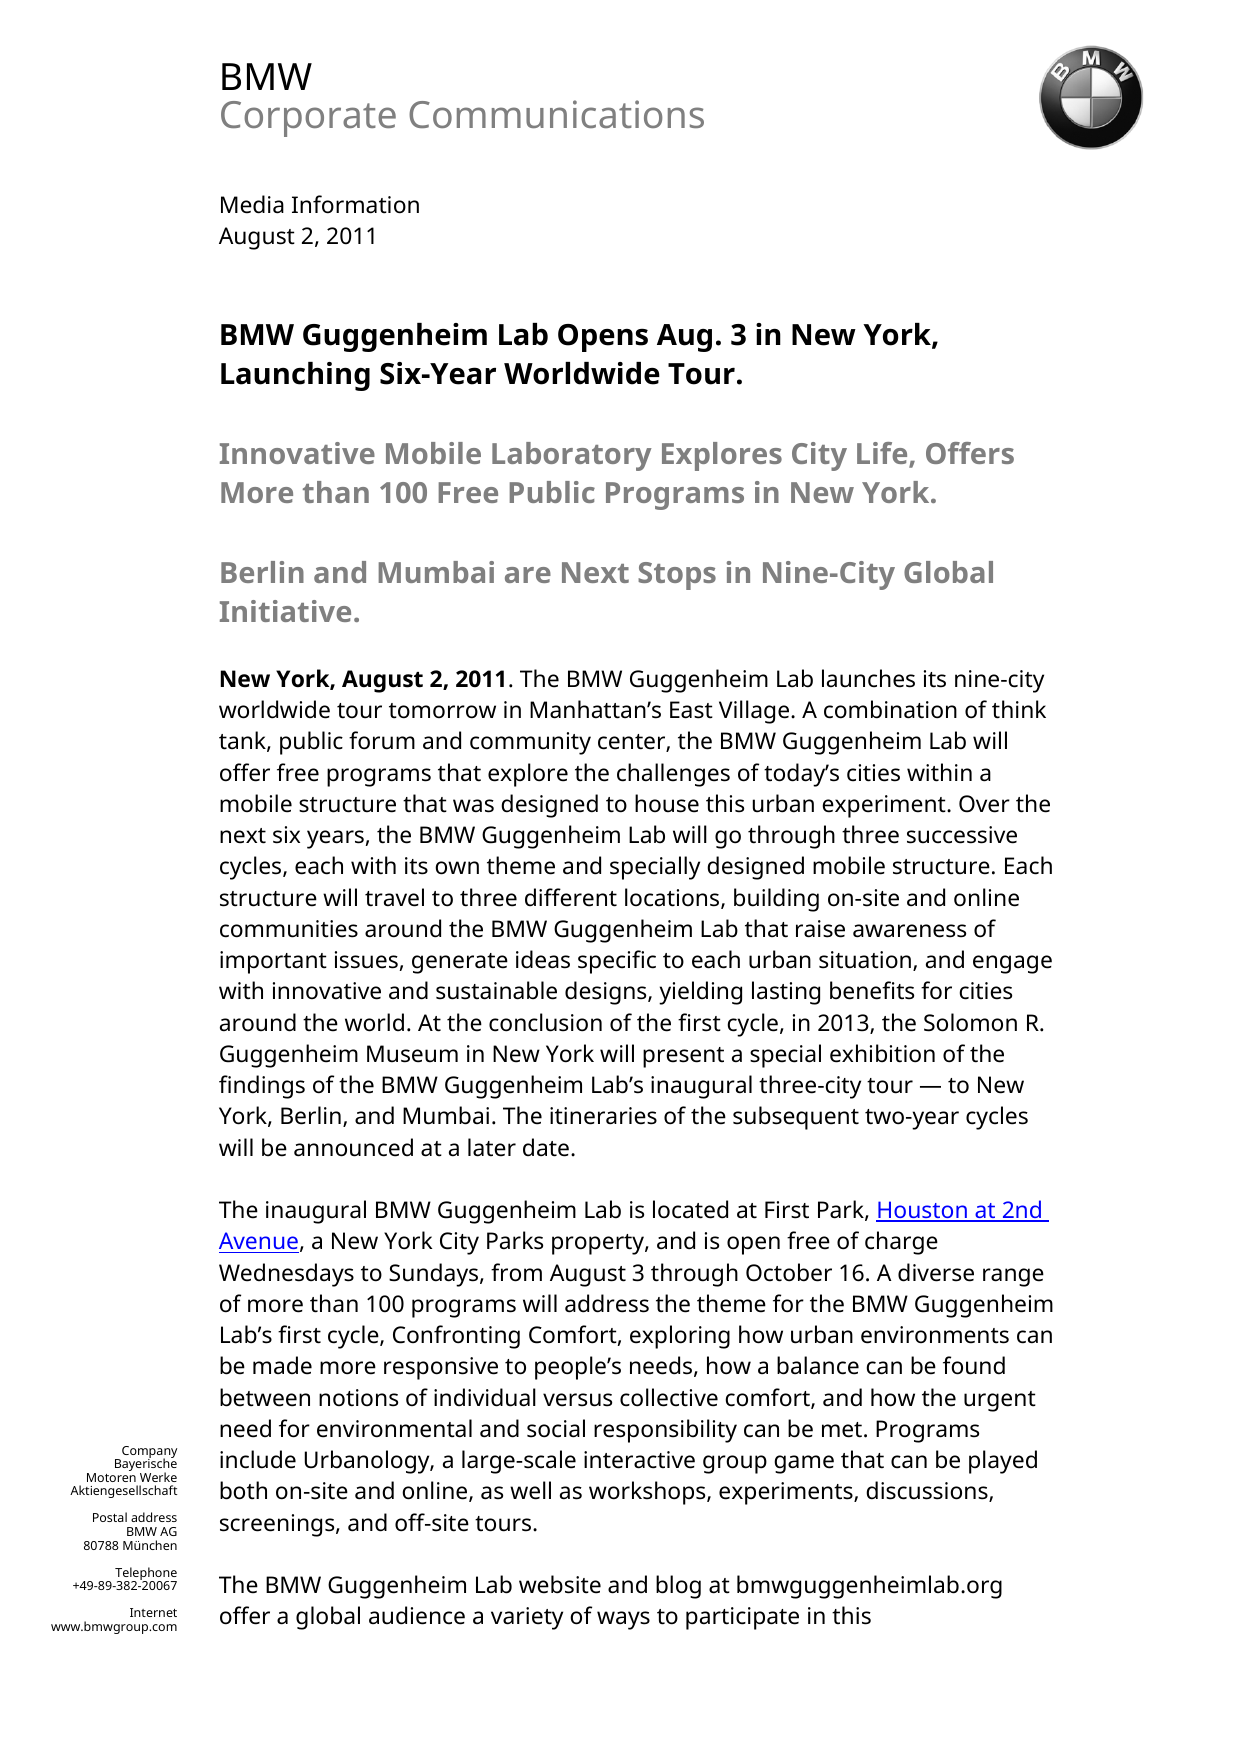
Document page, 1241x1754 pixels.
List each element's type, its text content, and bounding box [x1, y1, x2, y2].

text New York, August 2, 2011. The BMW Guggenheim Lab launches its nine-city worldwide tour tomorrow in Manhattan’s East Village. A combination of think tank, public forum and community center, the BMW Guggenheim Lab will offer free programs that explore the challenges of today’s cities within a mobile structure that was designed to house this urban experiment. Over the next six years, the BMW Guggenheim Lab will go through three successive cycles, each with its own theme and specially designed mobile structure. Each structure will travel to three different locations, building on-site and online communities around the BMW Guggenheim Lab that raise awareness of important issues, generate ideas specific to each urban situation, and engage with innovative and sustainable designs, yielding lasting benefits for cities around the world. At the conclusion of the first cycle, in 2013, the Solomon R. Guggenheim Museum in New York will present a special exhibition of the findings of the BMW Guggenheim Lab’s inaugural three-city tour — to New York, Berlin, and Mumbai. The itineraries of the subsequent two-year cycles will be announced at a later date. [218, 663, 1060, 1163]
text www.bmwgroup.com [0, 1620, 177, 1634]
text Postal address [0, 1512, 177, 1526]
text BMW Corporate Communications [219, 59, 990, 136]
text Aktiengesellschaft [0, 1485, 177, 1498]
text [218, 1569, 1060, 1631]
text Company [0, 1444, 177, 1458]
text Bayerische [0, 1458, 177, 1471]
text 80788 München [0, 1539, 177, 1553]
text Internet [0, 1607, 177, 1620]
text BMW Guggenheim Lab Opens Aug. 3 in New York, Launching Six-Year Worldwide Tour. [218, 314, 1022, 393]
text The inaugural BMW Guggenheim Lab is located at First Park, Houston at 2nd Avenue, a New York City Parks property, and is open free of charge Wednesdays to Sundays, from August 3 through October 16. A diverse range of more than 100 programs will address the theme for the BMW Guggenheim Lab’s first cycle, Confronting Comfort, exploring how urban environments can be made more responsive to people’s needs, how a balance can be found between notions of individual versus collective comfort, and how the urgent need for environmental and social responsibility can be met. Programs include Urbanology, a large-scale interactive group game that can be played both on-site and online, as well as workshops, experiments, discussions, screenings, and off-site tours. [218, 1194, 1060, 1538]
text +49-89-382-20067 [0, 1580, 177, 1593]
text BMW AG [0, 1526, 177, 1539]
picture [1038, 45, 1144, 150]
text Berlin and Mumbai are Next Stops in Nine-City Global Initiative. [218, 552, 1060, 631]
text Media Information August 2, 2011 [218, 189, 1060, 283]
text Telephone [0, 1566, 177, 1580]
text Motoren Werke [0, 1471, 177, 1485]
text Innovative Mobile Laboratory Explores City Life, Offers More than 100 Free Public Programs in New York. [218, 433, 1022, 512]
